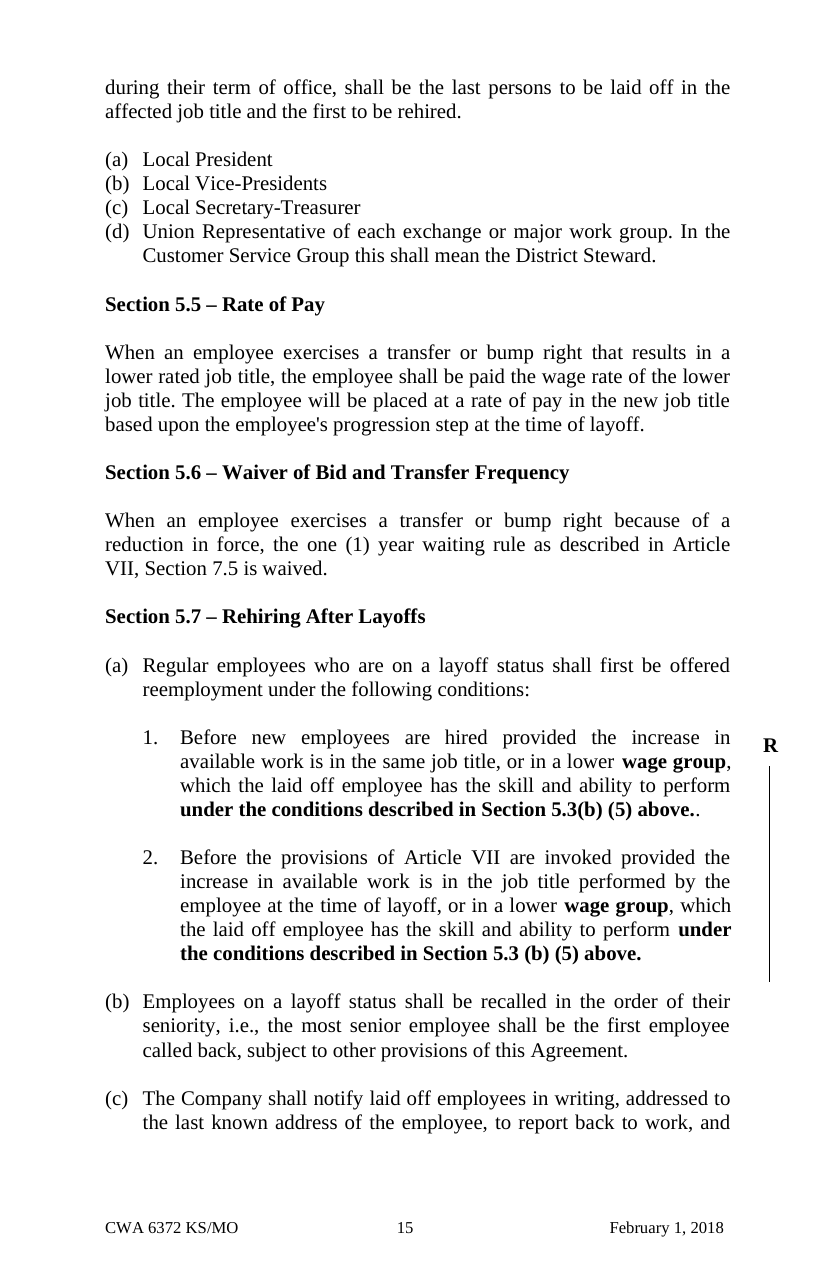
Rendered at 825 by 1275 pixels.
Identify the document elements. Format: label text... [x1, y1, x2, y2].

text (c) Local Secretary-Treasurer [105, 195, 731, 219]
text (a) Regular employees who are on a layoff status shall first be offered reemployment under the following conditions: [105, 652, 731, 701]
text 2. Before the provisions of Article VII are invoked provided the increase in available work is in the job title performed by the employee at the time of layoff, or in a lower wage group, which the laid off employee has the skill and ability to perform under the conditions described in Section 5.3 (b) (5) above. [142, 845, 731, 965]
text Section 5.7 – Rehiring After Layoffs [105, 604, 731, 628]
text When an employee exercises a transfer or bump right that results in a lower rated job title, the employee shall be paid the wage rate of the lower job title. The employee will be placed at a rate of pay in the new job title based upon the employee's progression step at the time of layoff. [105, 340, 731, 436]
text (b) Local Vice-Presidents [105, 171, 731, 195]
text (b) Employees on a layoff status shall be recalled in the order of their seniority, i.e., the most senior employee shall be the first employee called back, subject to other provisions of this Agreement. [105, 989, 731, 1062]
text When an employee exercises a transfer or bump right because of a reduction in force, the one (1) year waiting rule as described in Article VII, Section 7.5 is waived. [105, 508, 731, 580]
text Section 5.5 – Rate of Pay [105, 292, 731, 316]
text Section 5.6 – Waiver of Bid and Transfer Frequency [105, 460, 731, 484]
text (d) Union Representative of each exchange or major work group. In the Customer Service Group this shall mean the District Steward. [105, 219, 731, 267]
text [105, 1086, 731, 1134]
text 1. Before new employees are hired provided the increase in available work is in the same job title, or in a lower wage group, which the laid off employee has the skill and ability to perform under the conditions described in Section 5.3(b) (5) above.. [142, 725, 731, 821]
text (a) Local President [105, 147, 731, 171]
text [105, 75, 731, 123]
